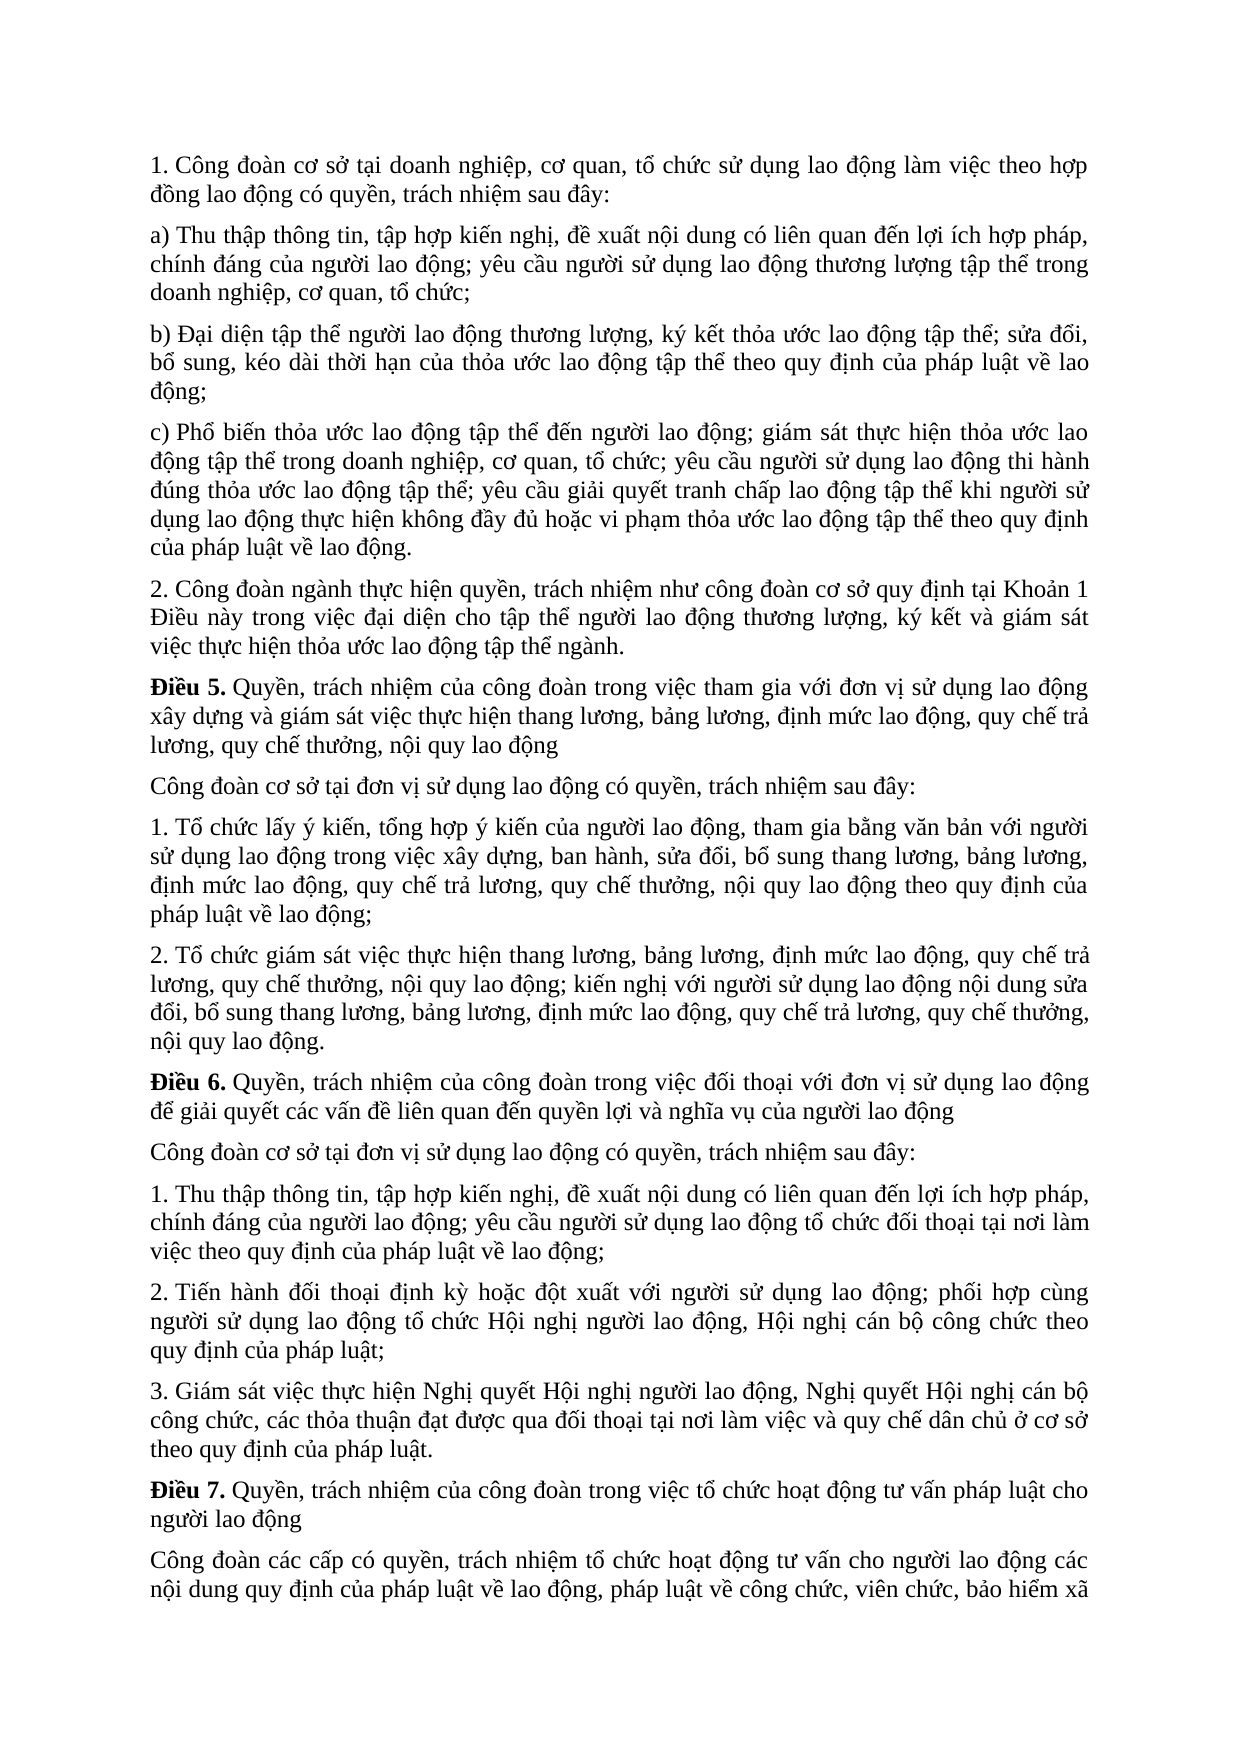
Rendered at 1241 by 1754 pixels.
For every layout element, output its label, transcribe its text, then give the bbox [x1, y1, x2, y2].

text 1. Tổ chức lấy ý kiến, tổng hợp ý kiến của người lao động, tham gia bằng văn bản với người sử dụng lao động trong việc xây dựng, ban hành, sửa đổi, bổ sung thang lương, bảng lương, định mức lao động, quy chế trả lương, quy chế thưởng, nội quy lao động theo quy định của pháp luật về lao động; [150, 812, 1090, 927]
text 2. Tổ chức giám sát việc thực hiện thang lương, bảng lương, định mức lao động, quy chế trả lương, quy chế thưởng, nội quy lao động; kiến nghị với người sử dụng lao động nội dung sửa đổi, bổ sung thang lương, bảng lương, định mức lao động, quy chế trả lương, quy chế thưởng, nội quy lao động. [150, 940, 1090, 1055]
text Công đoàn cơ sở tại đơn vị sử dụng lao động có quyền, trách nhiệm sau đây: [150, 771, 1090, 800]
text Điều 7. Quyền, trách nhiệm của công đoàn trong việc tổ chức hoạt động tư vấn pháp luật cho người lao động [150, 1475, 1090, 1532]
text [150, 1545, 1090, 1602]
text Điều 6. Quyền, trách nhiệm của công đoàn trong việc đối thoại với đơn vị sử dụng lao động để giải quyết các vấn đề liên quan đến quyền lợi và nghĩa vụ của người lao động [150, 1067, 1090, 1125]
text 1. Thu thập thông tin, tập hợp kiến nghị, đề xuất nội dung có liên quan đến lợi ích hợp pháp, chính đáng của người lao động; yêu cầu người sử dụng lao động tổ chức đối thoại tại nơi làm việc theo quy định của pháp luật về lao động; [150, 1179, 1090, 1265]
text c) Phổ biến thỏa ước lao động tập thể đến người lao động; giám sát thực hiện thỏa ước lao động tập thể trong doanh nghiệp, cơ quan, tổ chức; yêu cầu người sử dụng lao động thi hành đúng thỏa ước lao động tập thể; yêu cầu giải quyết tranh chấp lao động tập thể khi người sử dụng lao động thực hiện không đầy đủ hoặc vi phạm thỏa ước lao động tập thể theo quy định của pháp luật về lao động. [150, 417, 1090, 561]
text 2. Công đoàn ngành thực hiện quyền, trách nhiệm như công đoàn cơ sở quy định tại Khoản 1 Điều này trong việc đại diện cho tập thể người lao động thương lượng, ký kết và giám sát việc thực hiện thỏa ước lao động tập thể ngành. [150, 574, 1090, 660]
text b) Đại diện tập thể người lao động thương lượng, ký kết thỏa ước lao động tập thể; sửa đổi, bổ sung, kéo dài thời hạn của thỏa ước lao động tập thể theo quy định của pháp luật về lao động; [150, 319, 1090, 405]
text Công đoàn cơ sở tại đơn vị sử dụng lao động có quyền, trách nhiệm sau đây: [150, 1137, 1090, 1166]
text 2. Tiến hành đối thoại định kỳ hoặc đột xuất với người sử dụng lao động; phối hợp cùng người sử dụng lao động tổ chức Hội nghị người lao động, Hội nghị cán bộ công chức theo quy định của pháp luật; [150, 1277, 1090, 1364]
text 3. Giám sát việc thực hiện Nghị quyết Hội nghị người lao động, Nghị quyết Hội nghị cán bộ công chức, các thỏa thuận đạt được qua đối thoại tại nơi làm việc và quy chế dân chủ ở cơ sở theo quy định của pháp luật. [150, 1376, 1090, 1462]
text Điều 5. Quyền, trách nhiệm của công đoàn trong việc tham gia với đơn vị sử dụng lao động xây dựng và giám sát việc thực hiện thang lương, bảng lương, định mức lao động, quy chế trả lương, quy chế thưởng, nội quy lao động [150, 672, 1090, 759]
text 1. Công đoàn cơ sở tại doanh nghiệp, cơ quan, tổ chức sử dụng lao động làm việc theo hợp đồng lao động có quyền, trách nhiệm sau đây: [150, 150, 1090, 207]
text a) Thu thập thông tin, tập hợp kiến nghị, đề xuất nội dung có liên quan đến lợi ích hợp pháp, chính đáng của người lao động; yêu cầu người sử dụng lao động thương lượng tập thể trong doanh nghiệp, cơ quan, tổ chức; [150, 220, 1090, 306]
